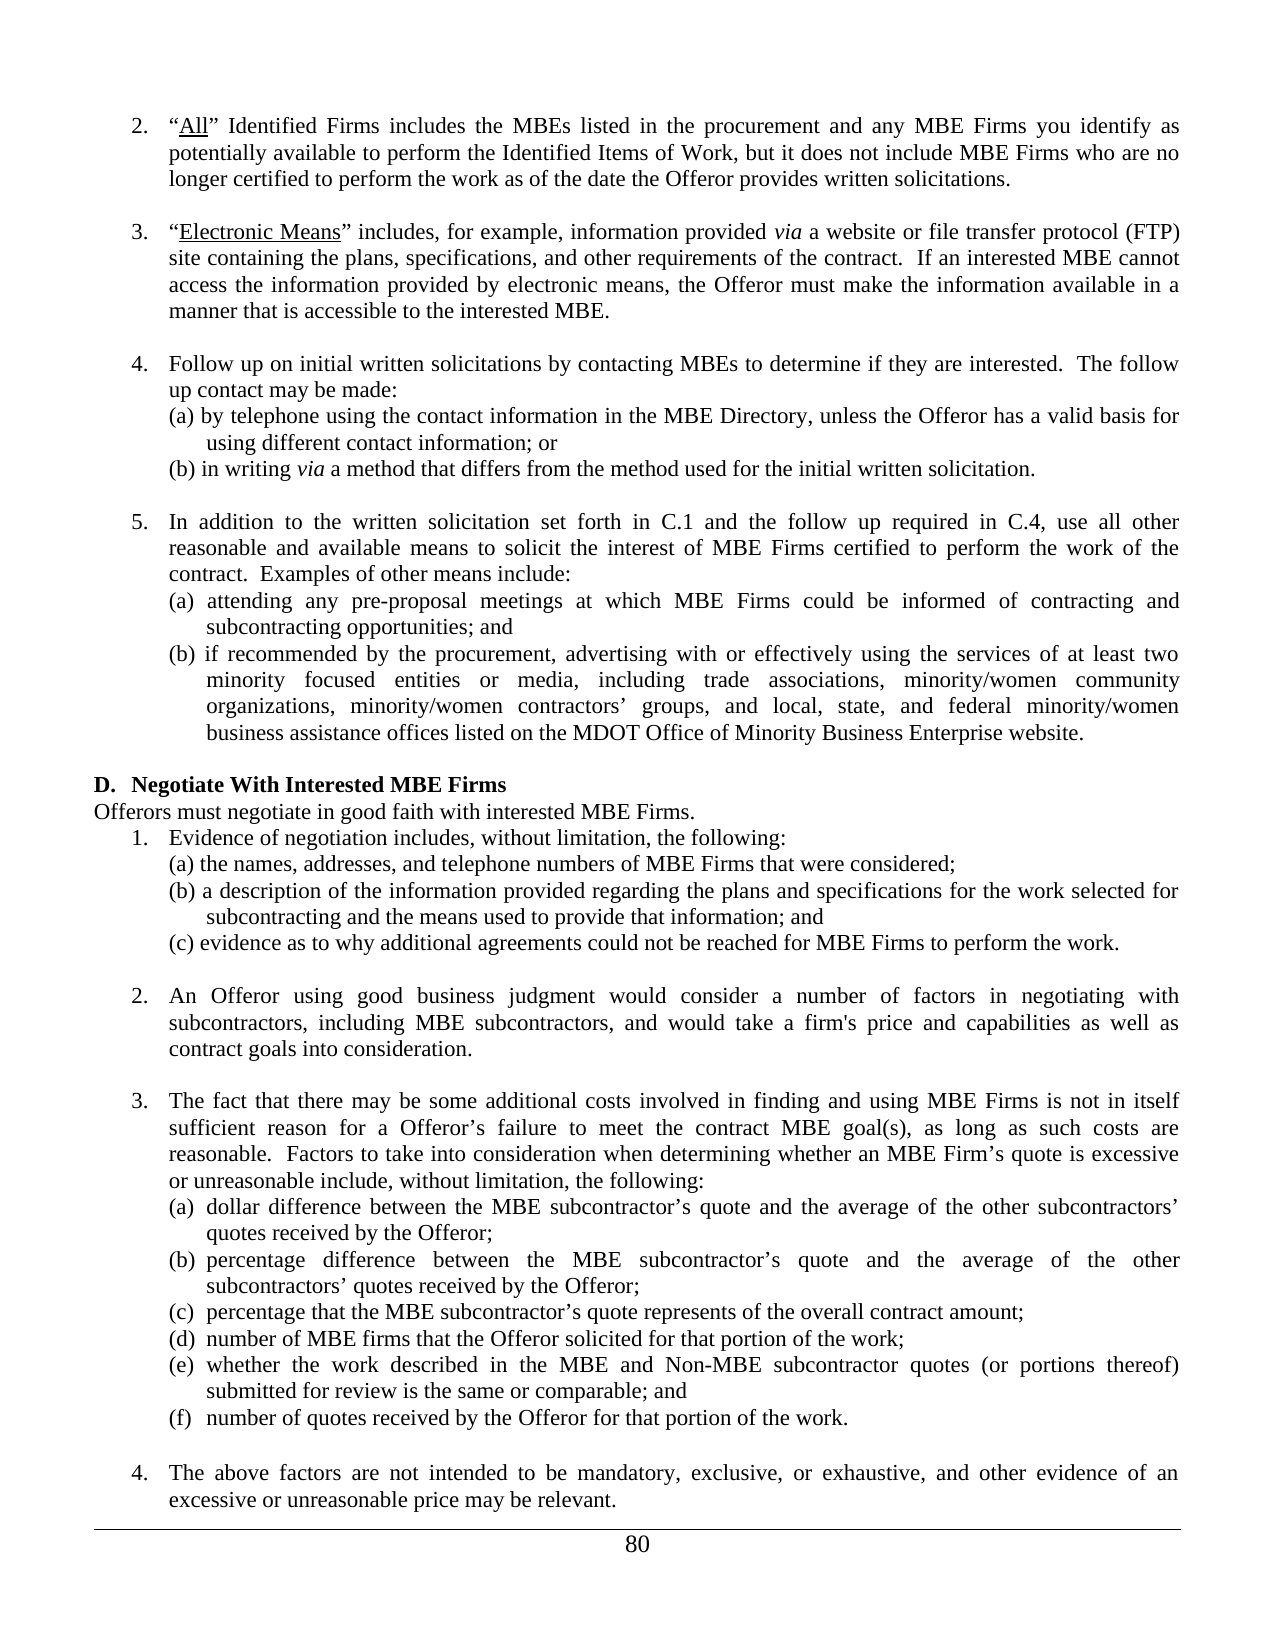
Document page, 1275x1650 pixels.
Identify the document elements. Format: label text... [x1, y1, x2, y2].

text 4. Follow up on initial written solicitations by contacting MBEs to determine if they are interested. The follow up contact may be made: [131, 350, 1181, 402]
text D. Negotiate With Interested MBE Firms [94, 771, 1181, 798]
text (b) percentage difference between the MBE subcontractor’s quote and the average of the other subcontractors’ quotes received by the Offeror; [169, 1246, 1181, 1298]
text 3. The fact that there may be some additional costs involved in finding and using MBE Firms is not in itself sufficient reason for a Offeror’s failure to meet the contract MBE goal(s), as long as such costs are reasonable. Factors to take into consideration when determining whether an MBE Firm’s quote is excessive or unreasonable include, without limitation, the following: [131, 1088, 1181, 1193]
text 4. The above factors are not intended to be mandatory, exclusive, or exhaustive, and other evidence of an excessive or unreasonable price may be relevant. [131, 1459, 1181, 1512]
text 3. “Electronic Means” includes, for example, information provided via a website or file transfer protocol (FTP) site containing the plans, specifications, and other requirements of the contract. If an interested MBE cannot access the information provided by electronic means, the Offeror must make the information available in a manner that is accessible to the interested MBE. [131, 218, 1181, 323]
text (a) dollar difference between the MBE subcontractor’s quote and the average of the other subcontractors’ quotes received by the Offeror; [169, 1193, 1181, 1246]
text (c) evidence as to why additional agreements could not be reached for MBE Firms to perform the work. [169, 929, 1181, 956]
text 1. Evidence of negotiation includes, without limitation, the following: [94, 824, 1181, 850]
text (e) whether the work described in the MBE and Non-MBE subcontractor quotes (or portions thereof) submitted for review is the same or comparable; and [169, 1351, 1181, 1404]
text (c) percentage that the MBE subcontractor’s quote represents of the overall contract amount; [169, 1298, 1181, 1325]
text (b) a description of the information provided regarding the plans and specifications for the work selected for subcontracting and the means used to provide that information; and [169, 877, 1181, 929]
text 5. In addition to the written solicitation set forth in C.1 and the follow up required in C.4, use all other reasonable and available means to solicit the interest of MBE Firms certified to perform the work of the contract. Examples of other means include: [131, 508, 1181, 587]
text (b) if recommended by the procurement, advertising with or effectively using the services of at least two minority focused entities or media, including trade associations, minority/women community organizations, minority/women contractors’ groups, and local, state, and federal minority/women business assistance offices listed on the MDOT Office of Minority Business Enterprise website. [169, 639, 1181, 745]
text (b) in writing via a method that differs from the method used for the initial written solicitation. [169, 455, 1181, 481]
text (d) number of MBE firms that the Offeror solicited for that portion of the work; [169, 1325, 1181, 1351]
text Offerors must negotiate in good faith with interested MBE Firms. [94, 798, 1181, 824]
text 2. “All” Identified Firms includes the MBEs listed in the procurement and any MBE Firms you identify as potentially available to perform the Identified Items of Work, but it does not include MBE Firms who are no longer certified to perform the work as of the date the Offeror provides written solicitations. [131, 112, 1181, 192]
text 2. An Offeror using good business judgment would consider a number of factors in negotiating with subcontractors, including MBE subcontractors, and would take a firm's price and capabilities as well as contract goals into consideration. [131, 982, 1181, 1061]
text (a) the names, addresses, and telephone numbers of MBE Firms that were considered; [169, 850, 1181, 877]
text (a) by telephone using the contact information in the MBE Directory, unless the Offeror has a valid basis for using different contact information; or [169, 402, 1181, 455]
text (a) attending any pre-proposal meetings at which MBE Firms could be informed of contracting and subcontracting opportunities; and [169, 587, 1181, 639]
text (f) number of quotes received by the Offeror for that portion of the work. [169, 1404, 1181, 1430]
